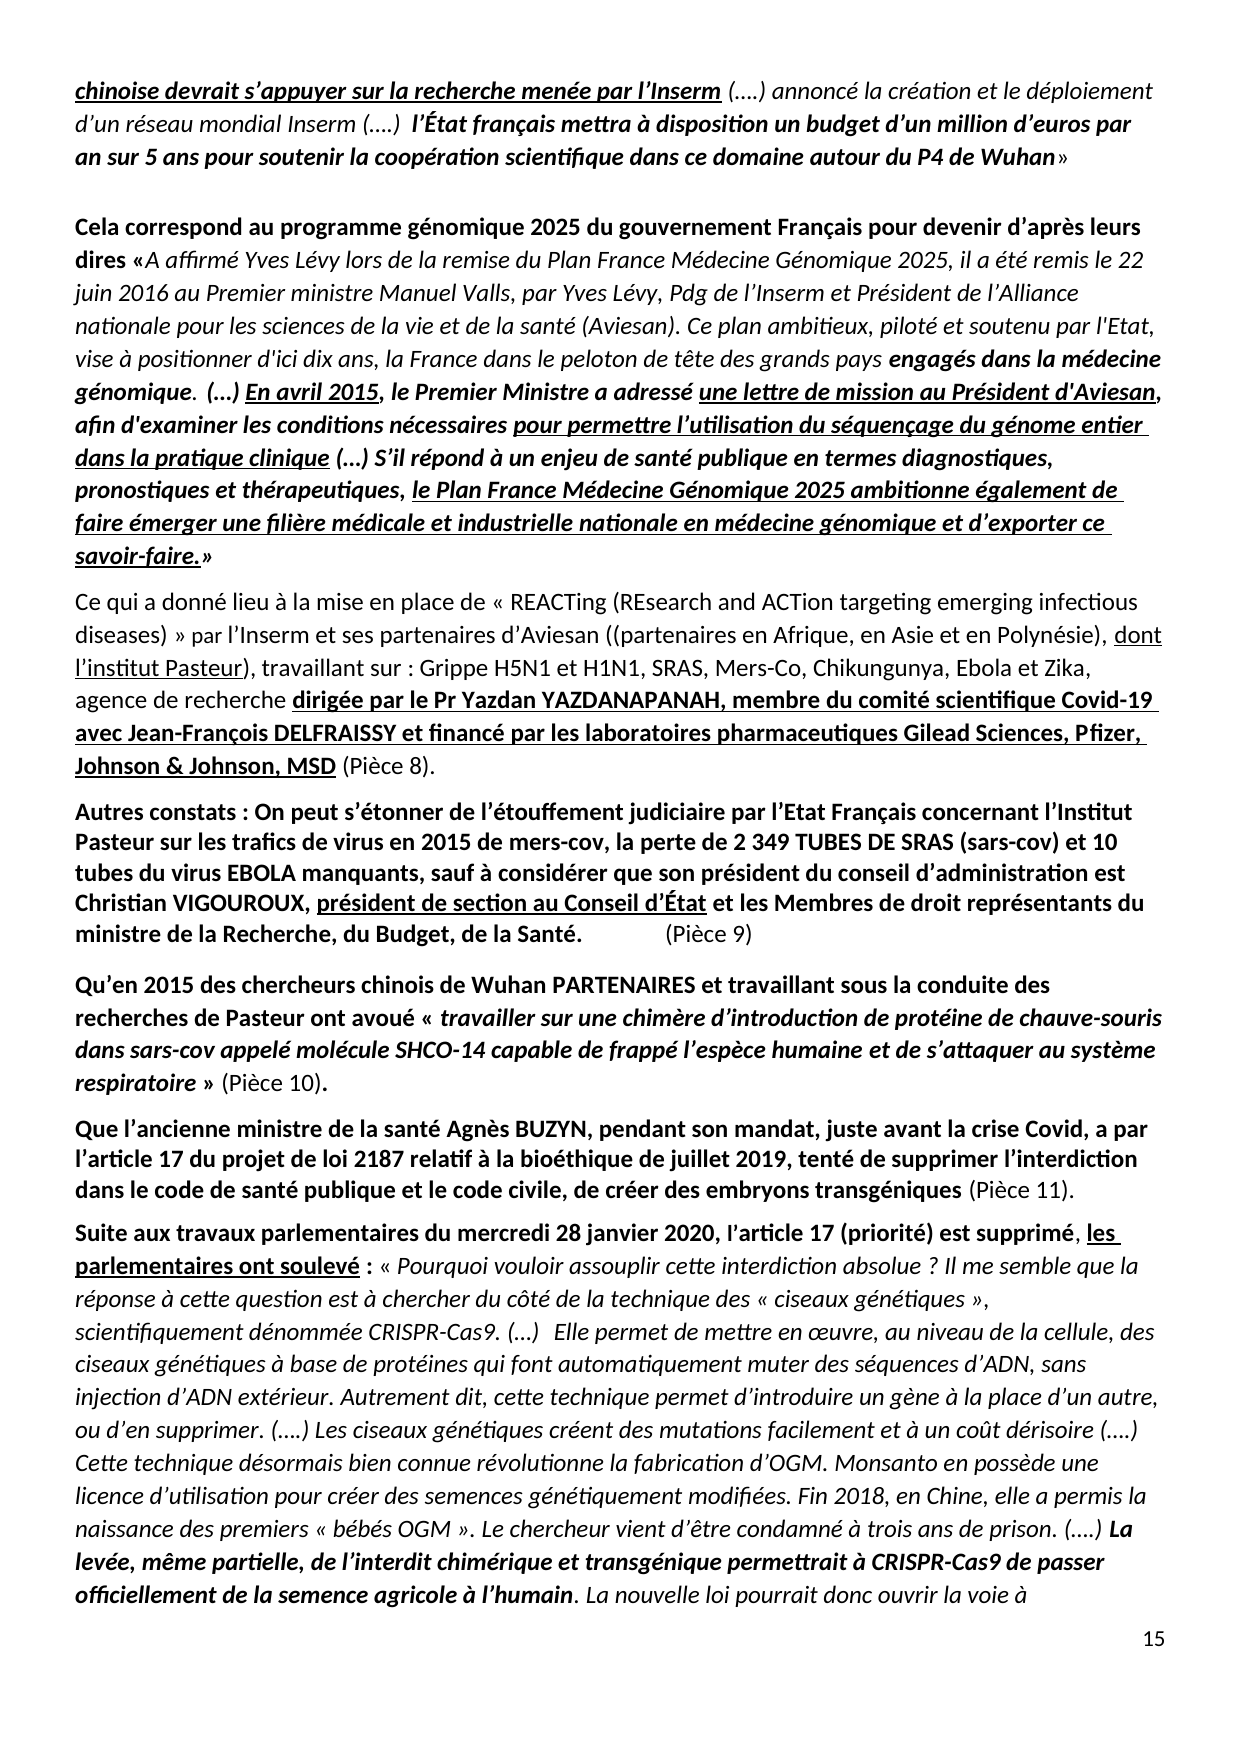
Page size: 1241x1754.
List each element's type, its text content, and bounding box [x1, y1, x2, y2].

text Qu’en 2015 des chercheurs chinois de Wuhan PARTENAIRES et travaillant sous la conduite des recherches de Pasteur ont avoué « travailler sur une chimère d’introduction de protéine de chauve-souris dans sars-cov appelé molécule SHCO-14 capable de frappé l’espèce humaine et de s’attaquer au système respiratoire » (Pièce 10). [75, 969, 1165, 1098]
text Que l’ancienne ministre de la santé Agnès BUZYN, pendant son mandat, juste avant la crise Covid, a par l’article 17 du projet de loi 2187 relatif à la bioéthique de juillet 2019, tenté de supprimer l’interdiction dans le code de santé publique et le code civile, de créer des embryons transgéniques (Pièce 11). [75, 1113, 1165, 1204]
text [75, 1217, 1165, 1609]
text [75, 75, 1165, 171]
text Autres constats : On peut s’étonner de l’étouffement judiciaire par l’Etat Français concernant l’Institut Pasteur sur les trafics de virus en 2015 de mers-cov, la perte de 2 349 TUBES DE SRAS (sars-cov) et 10 tubes du virus EBOLA manquants, sauf à considérer que son président du conseil d’administration est Christian VIGOUROUX, président de section au Conseil d’État et les Membres de droit représentants du ministre de la Recherche, du Budget, de la Santé. (Pièce 9) [75, 796, 1165, 948]
text Cela correspond au programme génomique 2025 du gouvernement Français pour devenir d’après leurs dires «A affirmé Yves Lévy lors de la remise du Plan France Médecine Génomique 2025, il a été remis le 22 juin 2016 au Premier ministre Manuel Valls, par Yves Lévy, Pdg de l’Inserm et Président de l’Alliance nationale pour les sciences de la vie et de la santé (Aviesan). Ce plan ambitieux, piloté et soutenu par l'Etat, vise à positionner d'ici dix ans, la France dans le peloton de tête des grands pays engagés dans la médecine génomique. (…) En avril 2015, le Premier Ministre a adressé une lettre de mission au Président d'Aviesan, afin d'examiner les conditions nécessaires pour permettre l’utilisation du séquençage du génome entier dans la pratique clinique (…) S’il répond à un enjeu de santé publique en termes diagnostiques, pronostiques et thérapeutiques, le Plan France Médecine Génomique 2025 ambitionne également de faire émerger une filière médicale et industrielle nationale en médecine génomique et d’exporter ce savoir-faire.» [75, 211, 1165, 571]
text Ce qui a donné lieu à la mise en place de « REACTing (REsearch and ACTion targeting emerging infectious diseases) » par l’Inserm et ses partenaires d’Aviesan ((partenaires en Afrique, en Asie et en Polynésie), dont l’institut Pasteur), travaillant sur : Grippe H5N1 et H1N1, SRAS, Mers-Co, Chikungunya, Ebola et Zika, agence de recherche dirigée par le Pr Yazdan YAZDANAPANAH, membre du comité scientifique Covid-19 avec Jean-François DELFRAISSY et financé par les laboratoires pharmaceutiques Gilead Sciences, Pfizer, Johnson & Johnson, MSD (Pièce 8). [75, 586, 1165, 781]
